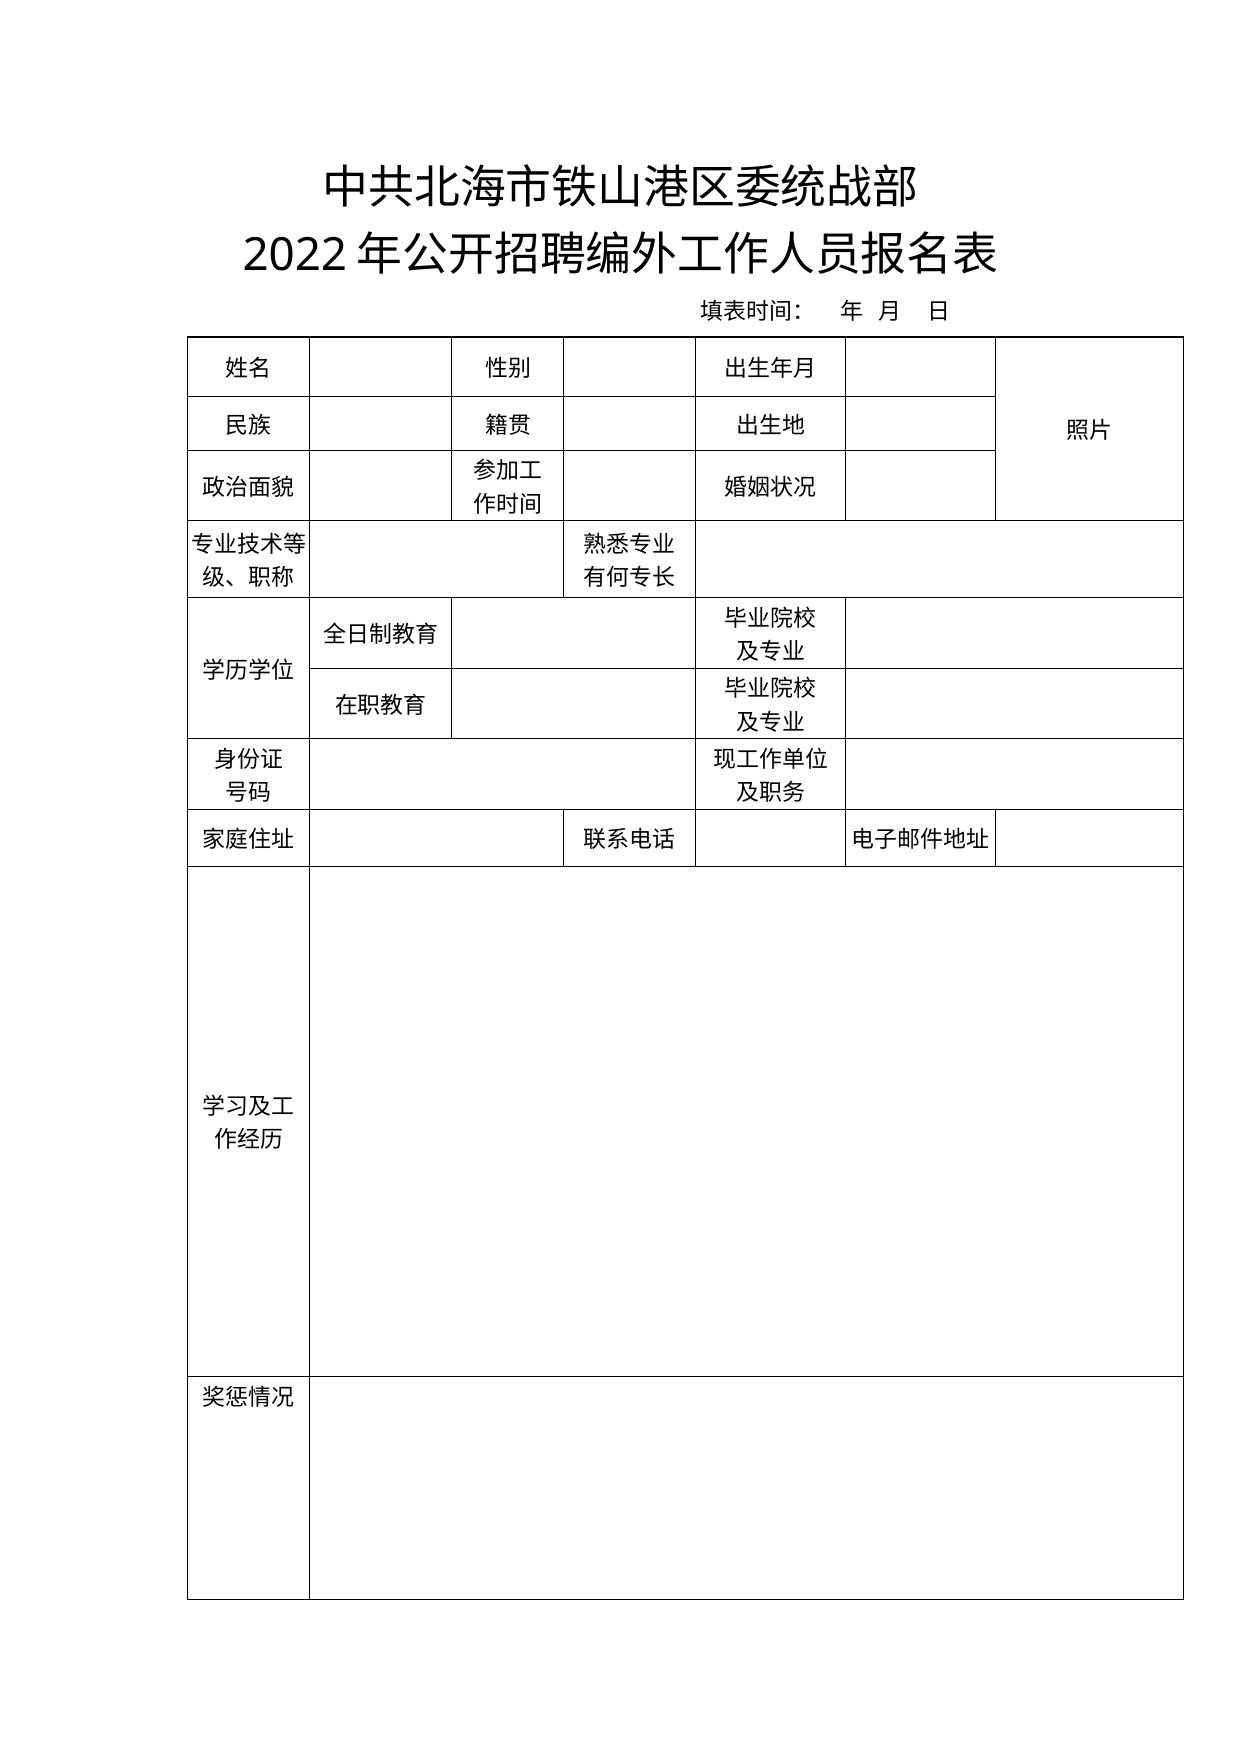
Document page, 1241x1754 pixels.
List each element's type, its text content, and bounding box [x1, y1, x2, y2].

table_cell 联系电话 [564, 810, 695, 866]
table_cell 专业技术等级、职称 [188, 521, 309, 597]
table_cell 身份证 号码 [188, 739, 309, 809]
table_cell [310, 1377, 1183, 1599]
table_cell [696, 521, 1183, 597]
table_cell [846, 397, 995, 449]
table_cell [564, 451, 695, 520]
table_cell 全日制教育 [310, 598, 451, 668]
table_cell 奖惩情况 [188, 1377, 309, 1599]
table_cell 电子邮件地址 [846, 810, 995, 866]
table_cell 毕业院校 及专业 [696, 669, 845, 738]
table_cell [310, 867, 1183, 1376]
table_cell 姓名 [188, 338, 309, 396]
table_cell 现工作单位 及职务 [696, 739, 845, 809]
table_cell [846, 739, 1183, 809]
table_cell [846, 669, 1183, 738]
table_cell [564, 397, 695, 449]
table_cell 学历学位 [188, 598, 309, 738]
table_cell 毕业院校 及专业 [696, 598, 845, 668]
table_cell [846, 338, 995, 396]
table_cell [310, 810, 563, 866]
table_cell 在职教育 [310, 669, 451, 738]
table_cell [846, 598, 1183, 668]
table_cell 照片 [996, 338, 1183, 520]
table_cell [996, 810, 1183, 866]
table_cell [564, 338, 695, 396]
table_cell [452, 598, 695, 668]
table_cell 参加工 作时间 [452, 451, 563, 520]
table_cell [310, 451, 451, 520]
text 中共北海市铁山港区委统战部 [187, 150, 1053, 217]
table_cell [310, 739, 695, 809]
table_cell [310, 338, 451, 396]
text 2022年公开招聘编外工作人员报名表 [187, 217, 1053, 283]
table_cell 出生地 [696, 397, 845, 449]
table_header 填表时间： 年 月 日 [188, 283, 1183, 336]
table_cell [696, 810, 845, 866]
table_cell 籍贯 [452, 397, 563, 449]
table_cell 熟悉专业 有何专长 [564, 521, 695, 597]
table_cell 学习及工 作经历 [188, 867, 309, 1376]
table_cell 家庭住址 [188, 810, 309, 866]
table_cell [452, 669, 695, 738]
table_cell [846, 451, 995, 520]
table_cell 民族 [188, 397, 309, 449]
table_cell 婚姻状况 [696, 451, 845, 520]
table_cell [310, 521, 563, 597]
table_cell 政治面貌 [188, 451, 309, 520]
table_cell [310, 397, 451, 449]
table_cell 性别 [452, 338, 563, 396]
table_cell 出生年月 [696, 338, 845, 396]
